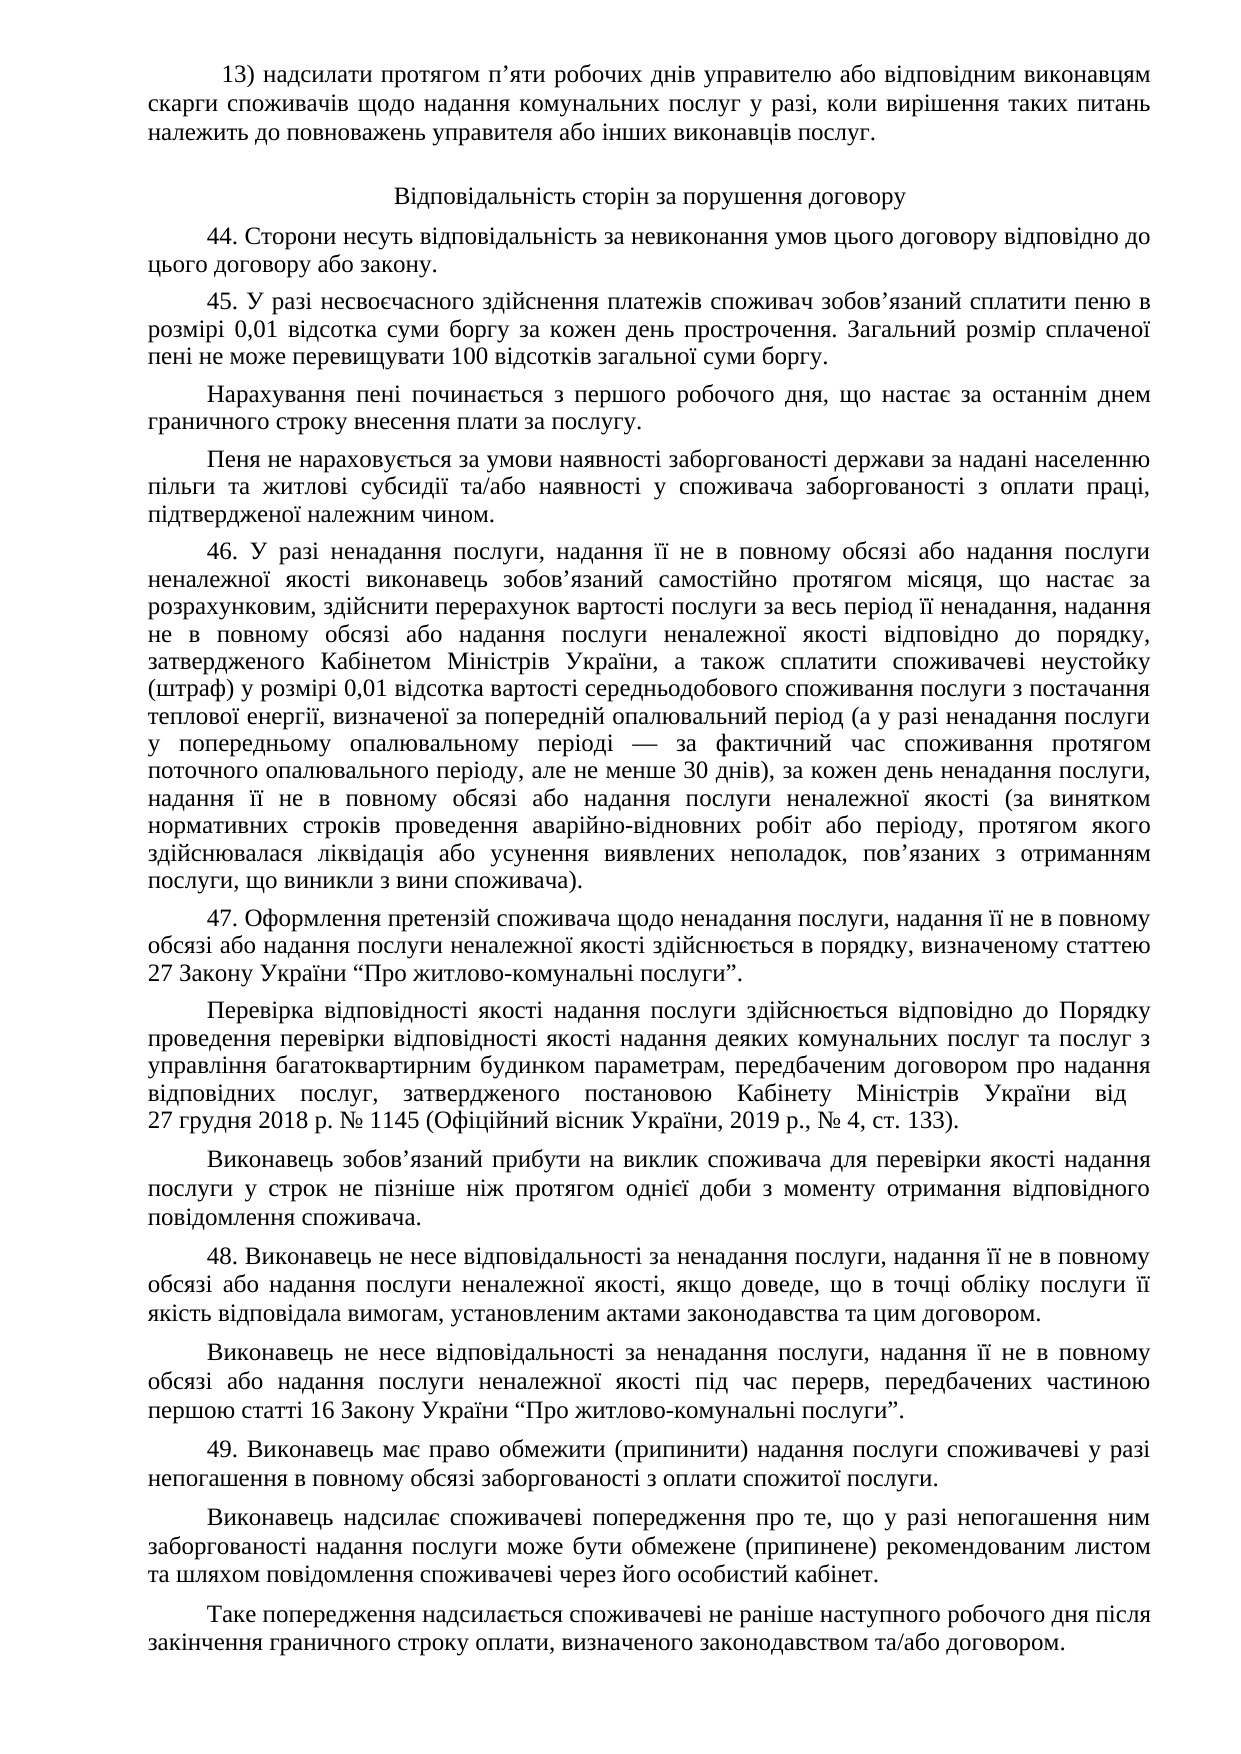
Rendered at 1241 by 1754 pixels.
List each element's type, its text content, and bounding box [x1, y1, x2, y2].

text 13) надсилати протягом п’яти робочих днів управителю або відповідним виконавцям скарги споживачів щодо надання комунальних послуг у разі, коли вирішення таких питань належить до повноважень управителя або інших виконавців послуг. [148, 59, 1152, 145]
text 45. У разі несвоєчасного здійснення платежів споживач зобов’язаний сплатити пеню в розмірі 0,01 відсотка суми боргу за кожен день прострочення. Загальний розмір сплаченої пені не може перевищувати 100 відсотків загальної суми боргу. [148, 288, 1152, 370]
text 47. Оформлення претензій споживача щодо ненадання послуги, надання її не в повному обсязі або надання послуги неналежної якості здійснюється в порядку, визначеному статтею 27 Закону України “Про житлово-комунальні послуги”. [148, 904, 1152, 986]
text Пеня не нараховується за умови наявності заборгованості держави за надані населенню пільги та житлові субсидії та/або наявності у споживача заборгованості з оплати праці, підтвердженої належним чином. [148, 445, 1152, 527]
text 44. Сторони несуть відповідальність за невиконання умов цього договору відповідно до цього договору або закону. [148, 223, 1152, 277]
text Відповідальність сторін за порушення договору [148, 183, 1152, 210]
text Виконавець зобов’язаний прибути на виклик споживача для перевірки якості надання послуги у строк не пізніше ніж протягом однієї доби з моменту отримання відповідного повідомлення споживача. [148, 1144, 1152, 1230]
text Перевірка відповідності якості надання послуги здійснюється відповідно до Порядку проведення перевірки відповідності якості надання деяких комунальних послуг та послуг з управління багатоквартирним будинком параметрам, передбаченим договором про надання відповідних послуг, затвердженого постановою Кабінету Міністрів України від 27 грудня 2018 р. № 1145 (Офіційний вісник України, 2019 р., № 4, ст. 133). [148, 997, 1152, 1134]
text Таке попередження надсилається споживачеві не раніше наступного робочого дня після закінчення граничного строку оплати, визначеного законодавством та/або договором. [148, 1599, 1152, 1656]
text Нарахування пені починається з першого робочого дня, що настає за останнім днем граничного строку внесення плати за послугу. [148, 380, 1152, 435]
text 48. Виконавець не несе відповідальності за ненадання послуги, надання її не в повному обсязі або надання послуги неналежної якості, якщо доведе, що в точці обліку послуги її якість відповідала вимогам, установленим актами законодавства та цим договором. [148, 1241, 1152, 1327]
text 46. У разі ненадання послуги, надання її не в повному обсязі або надання послуги неналежної якості виконавець зобов’язаний самостійно протягом місяця, що настає за розрахунковим, здійснити перерахунок вартості послуги за весь період її ненадання, надання не в повному обсязі або надання послуги неналежної якості відповідно до порядку, затвердженого Кабінетом Міністрів України, а також сплатити споживачеві неустойку (штраф) у розмірі 0,01 відсотка вартості середньодобового споживання послуги з постачання теплової енергії, визначеної за попередній опалювальний період (а у разі ненадання послуги у попередньому опалювальному періоді — за фактичний час споживання протягом поточного опалювального періоду, але не менше 30 днів), за кожен день ненадання послуги, надання її не в повному обсязі або надання послуги неналежної якості (за винятком нормативних строків проведення аварійно-відновних робіт або періоду, протягом якого здійснювалася ліквідація або усунення виявлених неполадок, пов’язаних з отриманням послуги, що виникли з вини споживача). [148, 538, 1152, 894]
text 49. Виконавець має право обмежити (припинити) надання послуги споживачеві у разі непогашення в повному обсязі заборгованості з оплати спожитої послуги. [148, 1434, 1152, 1492]
text Виконавець надсилає споживачеві попередження про те, що у разі непогашення ним заборгованості надання послуги може бути обмежене (припинене) рекомендованим листом та шляхом повідомлення споживачеві через його особистий кабінет. [148, 1502, 1152, 1588]
text Виконавець не несе відповідальності за ненадання послуги, надання її не в повному обсязі або надання послуги неналежної якості під час перерв, передбачених частиною першою статті 16 Закону України “Про житлово-комунальні послуги”. [148, 1337, 1152, 1424]
